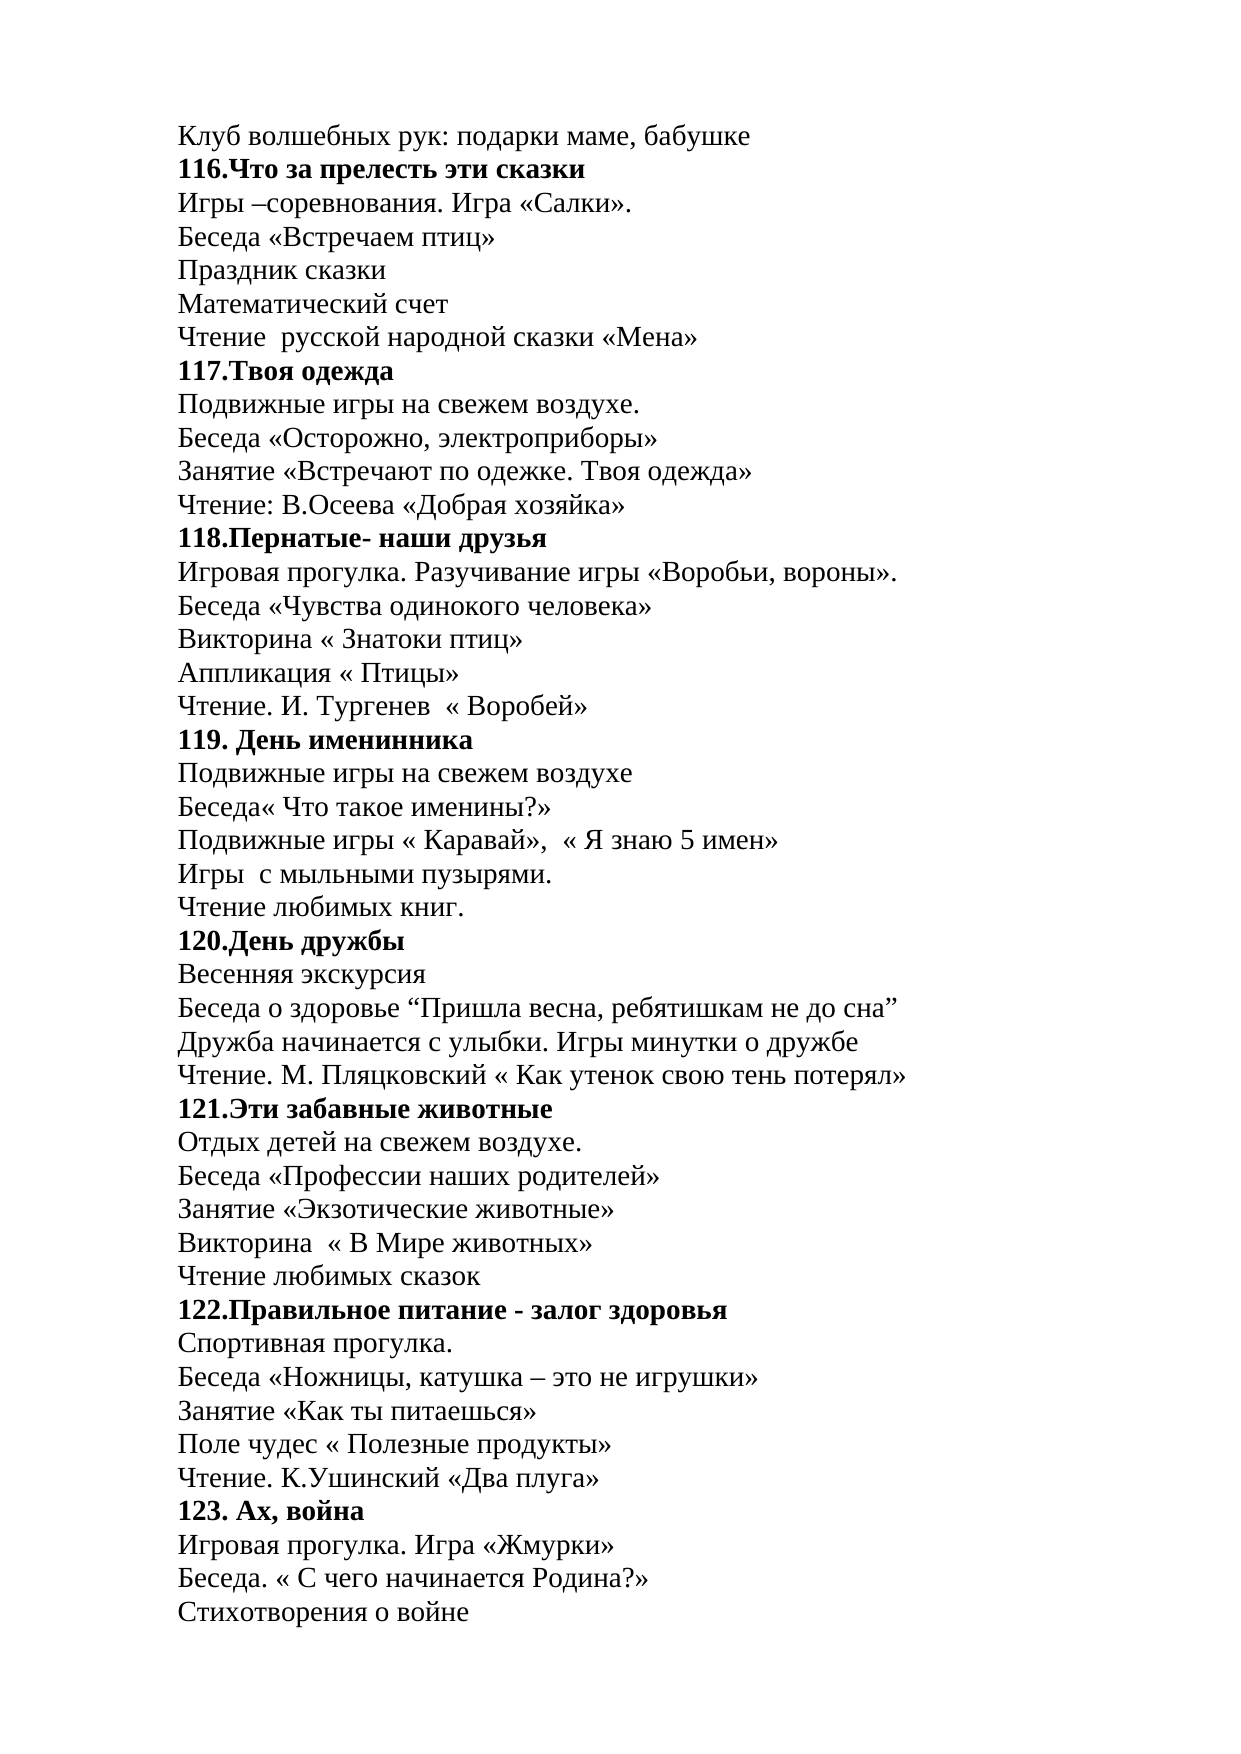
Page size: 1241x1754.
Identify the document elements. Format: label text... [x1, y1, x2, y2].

text 116.Что за прелесть эти сказки [177, 152, 1152, 185]
text Беседа «Осторожно, электроприборы» [177, 420, 1152, 453]
text Игровая прогулка. Игра «Жмурки» [177, 1527, 1152, 1560]
text Занятие «Встречают по одежке. Твоя одежда» [177, 453, 1152, 487]
text Чтение русской народной сказки «Мена» [177, 319, 1152, 353]
text Игровая прогулка. Разучивание игры «Воробьи, вороны». [177, 554, 1152, 588]
text Чтение любимых сказок [177, 1258, 1152, 1292]
text Игры –соревнования. Игра «Салки». [177, 185, 1152, 219]
text Спортивная прогулка. [177, 1326, 1152, 1359]
text Праздник сказки [177, 252, 1152, 286]
text 118.Пернатые- наши друзья [177, 521, 1152, 554]
text 117.Твоя одежда [177, 353, 1152, 386]
text Отдых детей на свежем воздухе. [177, 1124, 1152, 1158]
text Беседа «Чувства одинокого человека» [177, 588, 1152, 621]
text Беседа« Что такое именины?» [177, 789, 1152, 822]
text 123. Ах, война [177, 1493, 1152, 1527]
text 120.День дружбы [177, 923, 1152, 957]
text Клуб волшебных рук: подарки маме, бабушке [177, 118, 1152, 152]
text Беседа. « С чего начинается Родина?» [177, 1560, 1152, 1594]
text 119. День именинника [177, 722, 1152, 755]
text Беседа «Встречаем птиц» [177, 219, 1152, 252]
text Беседа «Профессии наших родителей» [177, 1158, 1152, 1191]
text Чтение. К.Ушинский «Два плуга» [177, 1460, 1152, 1493]
text Чтение любимых книг. [177, 889, 1152, 923]
text Занятие «Экзотические животные» [177, 1191, 1152, 1225]
text Чтение. И. Тургенев « Воробей» [177, 688, 1152, 722]
text Чтение. М. Пляцковский « Как утенок свою тень потерял» [177, 1057, 1152, 1091]
text 122.Правильное питание - залог здоровья [177, 1292, 1152, 1326]
text Игры с мыльными пузырями. [177, 856, 1152, 889]
text Беседа «Ножницы, катушка – это не игрушки» [177, 1359, 1152, 1393]
text 121.Эти забавные животные [177, 1091, 1152, 1124]
text Подвижные игры на свежем воздухе. [177, 386, 1152, 420]
text Поле чудес « Полезные продукты» [177, 1426, 1152, 1460]
text Беседа о здоровье “Пришла весна, ребятишкам не до сна” [177, 990, 1152, 1024]
text Аппликация « Птицы» [177, 655, 1152, 688]
text Викторина « Знатоки птиц» [177, 621, 1152, 655]
text Весенняя экскурсия [177, 957, 1152, 990]
text Занятие «Как ты питаешься» [177, 1393, 1152, 1426]
text Математический счет [177, 286, 1152, 319]
text Дружба начинается с улыбки. Игры минутки о дружбе [177, 1024, 1152, 1057]
text Викторина « В Мире животных» [177, 1225, 1152, 1258]
text Подвижные игры « Каравай», « Я знаю 5 имен» [177, 822, 1152, 856]
text Стихотворения о войне [177, 1594, 1152, 1627]
text Подвижные игры на свежем воздухе [177, 755, 1152, 789]
text Чтение: В.Осеева «Добрая хозяйка» [177, 487, 1152, 521]
